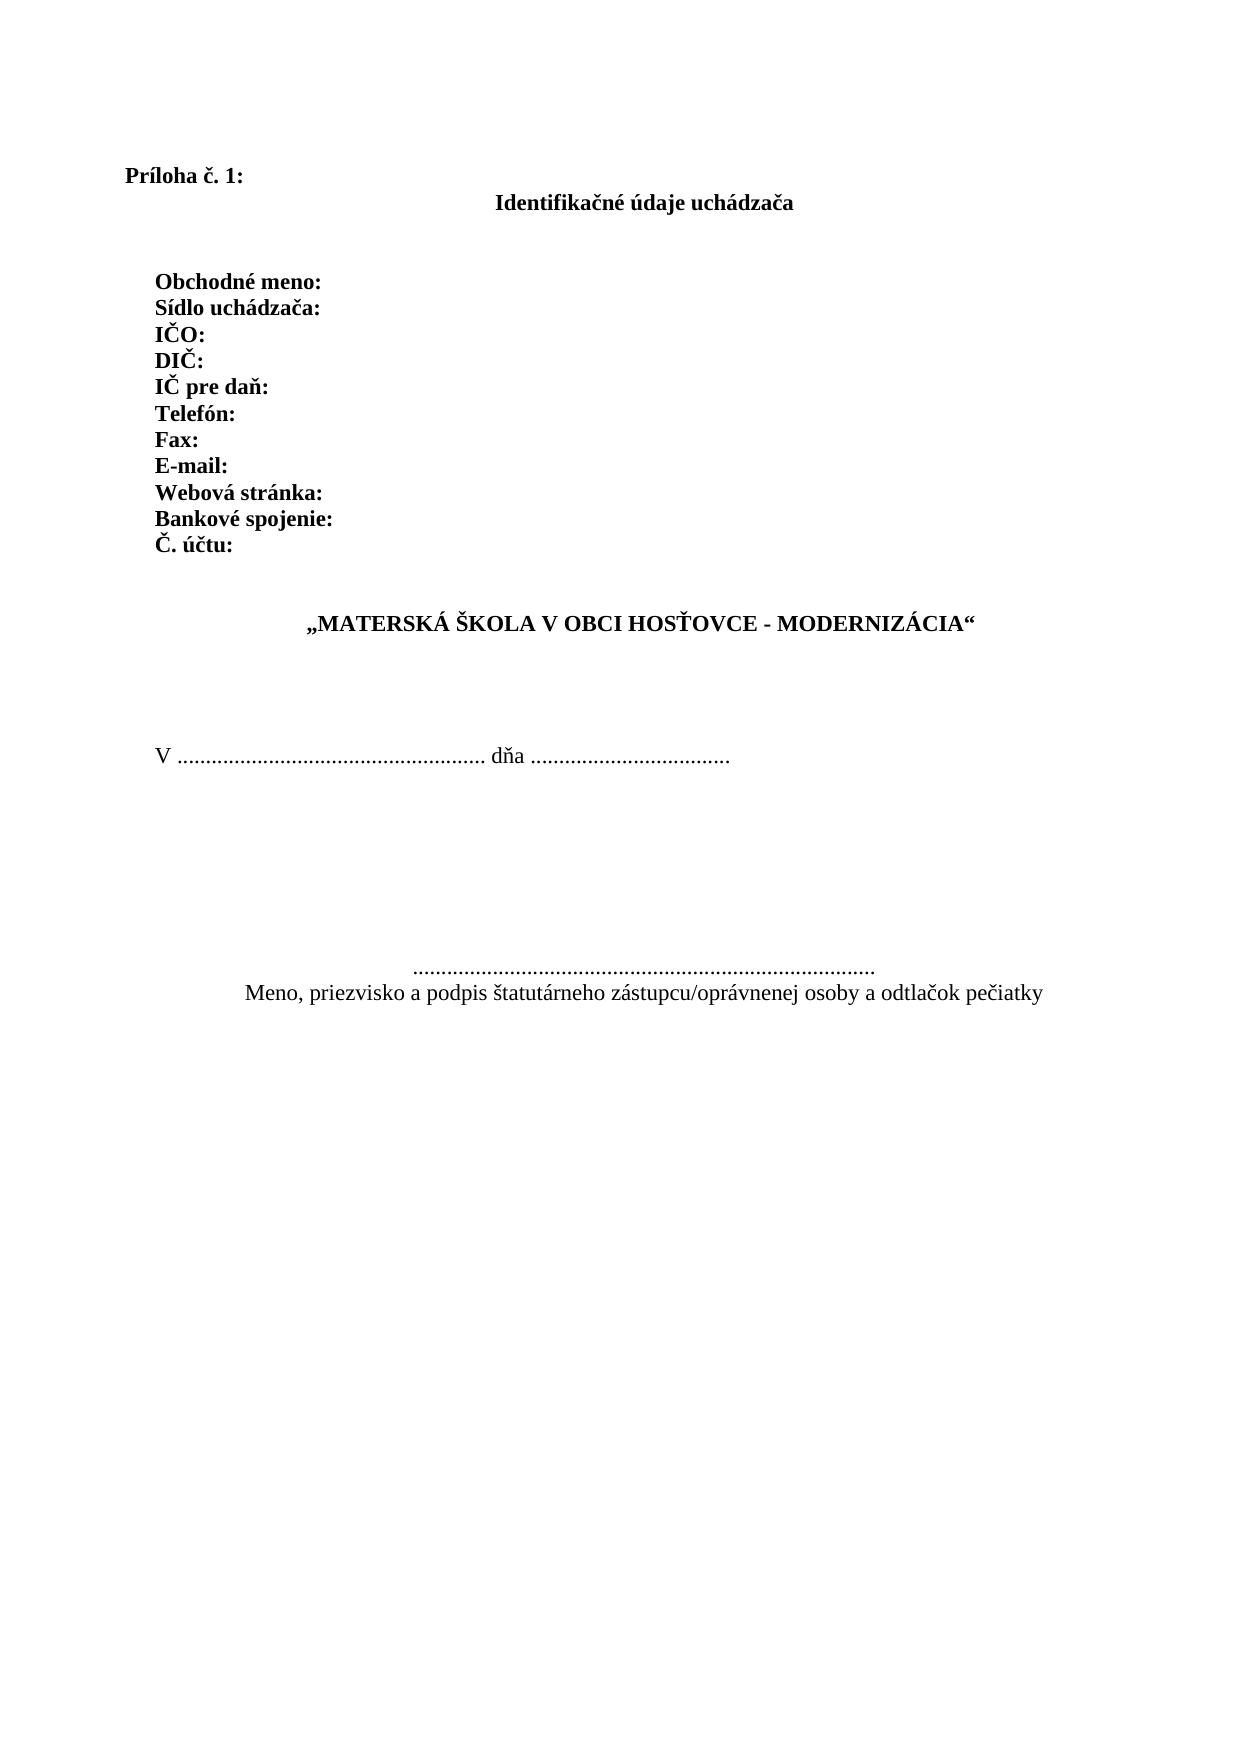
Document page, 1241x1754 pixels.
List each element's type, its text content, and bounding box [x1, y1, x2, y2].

text ................................................................................. [154, 953, 1134, 979]
text Č. účtu: [154, 531, 1134, 558]
text Meno, priezvisko a podpis štatutárneho zástupcu/oprávnenej osoby a odtlačok pečiatky [154, 979, 1134, 1006]
text „MATERSKÁ ŠKOLA V OBCI HOSŤOVCE - MODERNIZÁCIA“ [148, 611, 1134, 637]
text Webová stránka: [154, 479, 1134, 505]
text IČO: [154, 321, 1134, 347]
text Príloha č. 1: [125, 162, 1134, 189]
text Sídlo uchádzača: [154, 294, 1134, 321]
text Fax: [154, 426, 1134, 452]
text Obchodné meno: [154, 268, 1134, 294]
text DIČ: [154, 347, 1134, 373]
text Telefón: [154, 400, 1134, 426]
text V ...................................................... dňa ................................... [154, 742, 1134, 769]
text Identifikačné údaje uchádzača [154, 189, 1134, 215]
text E-mail: [154, 452, 1134, 479]
text IČ pre daň: [154, 373, 1134, 400]
text Bankové spojenie: [154, 505, 1134, 531]
